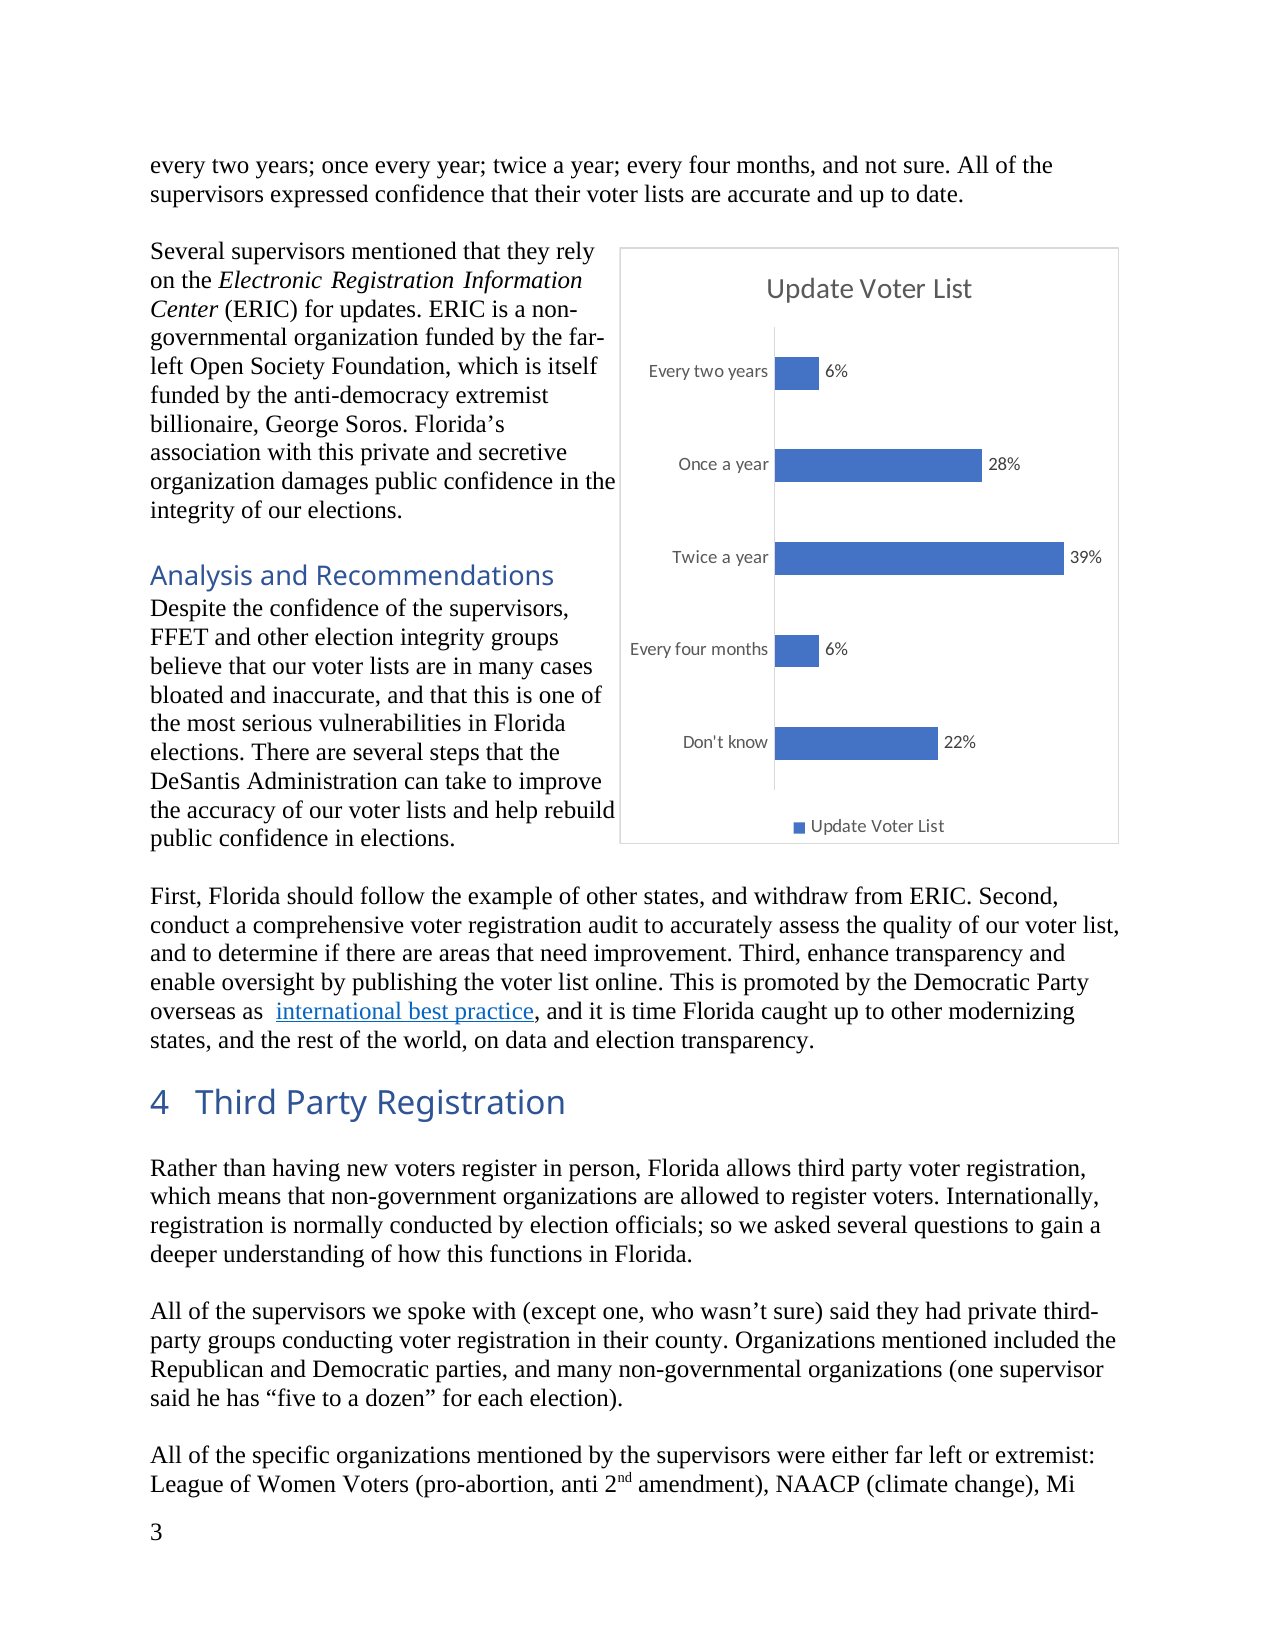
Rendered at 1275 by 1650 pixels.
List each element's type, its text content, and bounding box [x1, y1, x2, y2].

text All of the supervisors we spoke with (except one, who wasn’t sure) said they had private third-party groups conducting voter registration in their county. Organizations mentioned included the Republican and Democratic parties, and many non-governmental organizations (one supervisor said he has “five to a dozen” for each election). [150, 1296, 1125, 1411]
subtitle Third Party Registration [150, 1078, 1125, 1124]
text First, Florida should follow the example of other states, and withdraw from ERIC. Second, conduct a comprehensive voter registration audit to accurately assess the quality of our voter list, and to determine if there are areas that need improvement. Third, enhance transparency and enable oversight by publishing the voter list online. This is promoted by the Democratic Party overseas as international best practice, and it is time Florida caught up to other modernizing states, and the rest of the world, on data and election transparency. [150, 881, 1125, 1053]
subtitle Analysis and Recommendations [150, 557, 619, 593]
text Despite the confidence of the supervisors, FFET and other election integrity groups believe that our voter lists are in many cases bloated and inaccurate, and that this is one of the most serious vulnerabilities in Florida elections. There are several steps that the DeSantis Administration can take to improve the accuracy of our voter lists and help rebuild public confidence in elections. [150, 593, 1125, 852]
text Rather than having new voters register in person, Florida allows third party voter registration, which means that non-government organizations are allowed to register voters. Internationally, registration is normally conducted by election officials; so we asked several questions to gain a deeper understanding of how this functions in Florida. [150, 1153, 1125, 1268]
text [150, 150, 1125, 207]
text Several supervisors mentioned that they rely on the Electronic Registration Information Center (ERIC) for updates. ERIC is a non-governmental organization funded by the far-left Open Society Foundation, which is itself funded by the anti-democracy extremist billionaire, George Soros. Florida’s association with this private and secretive organization damages public confidence in the integrity of our elections. [150, 236, 1125, 524]
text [150, 1440, 1125, 1498]
